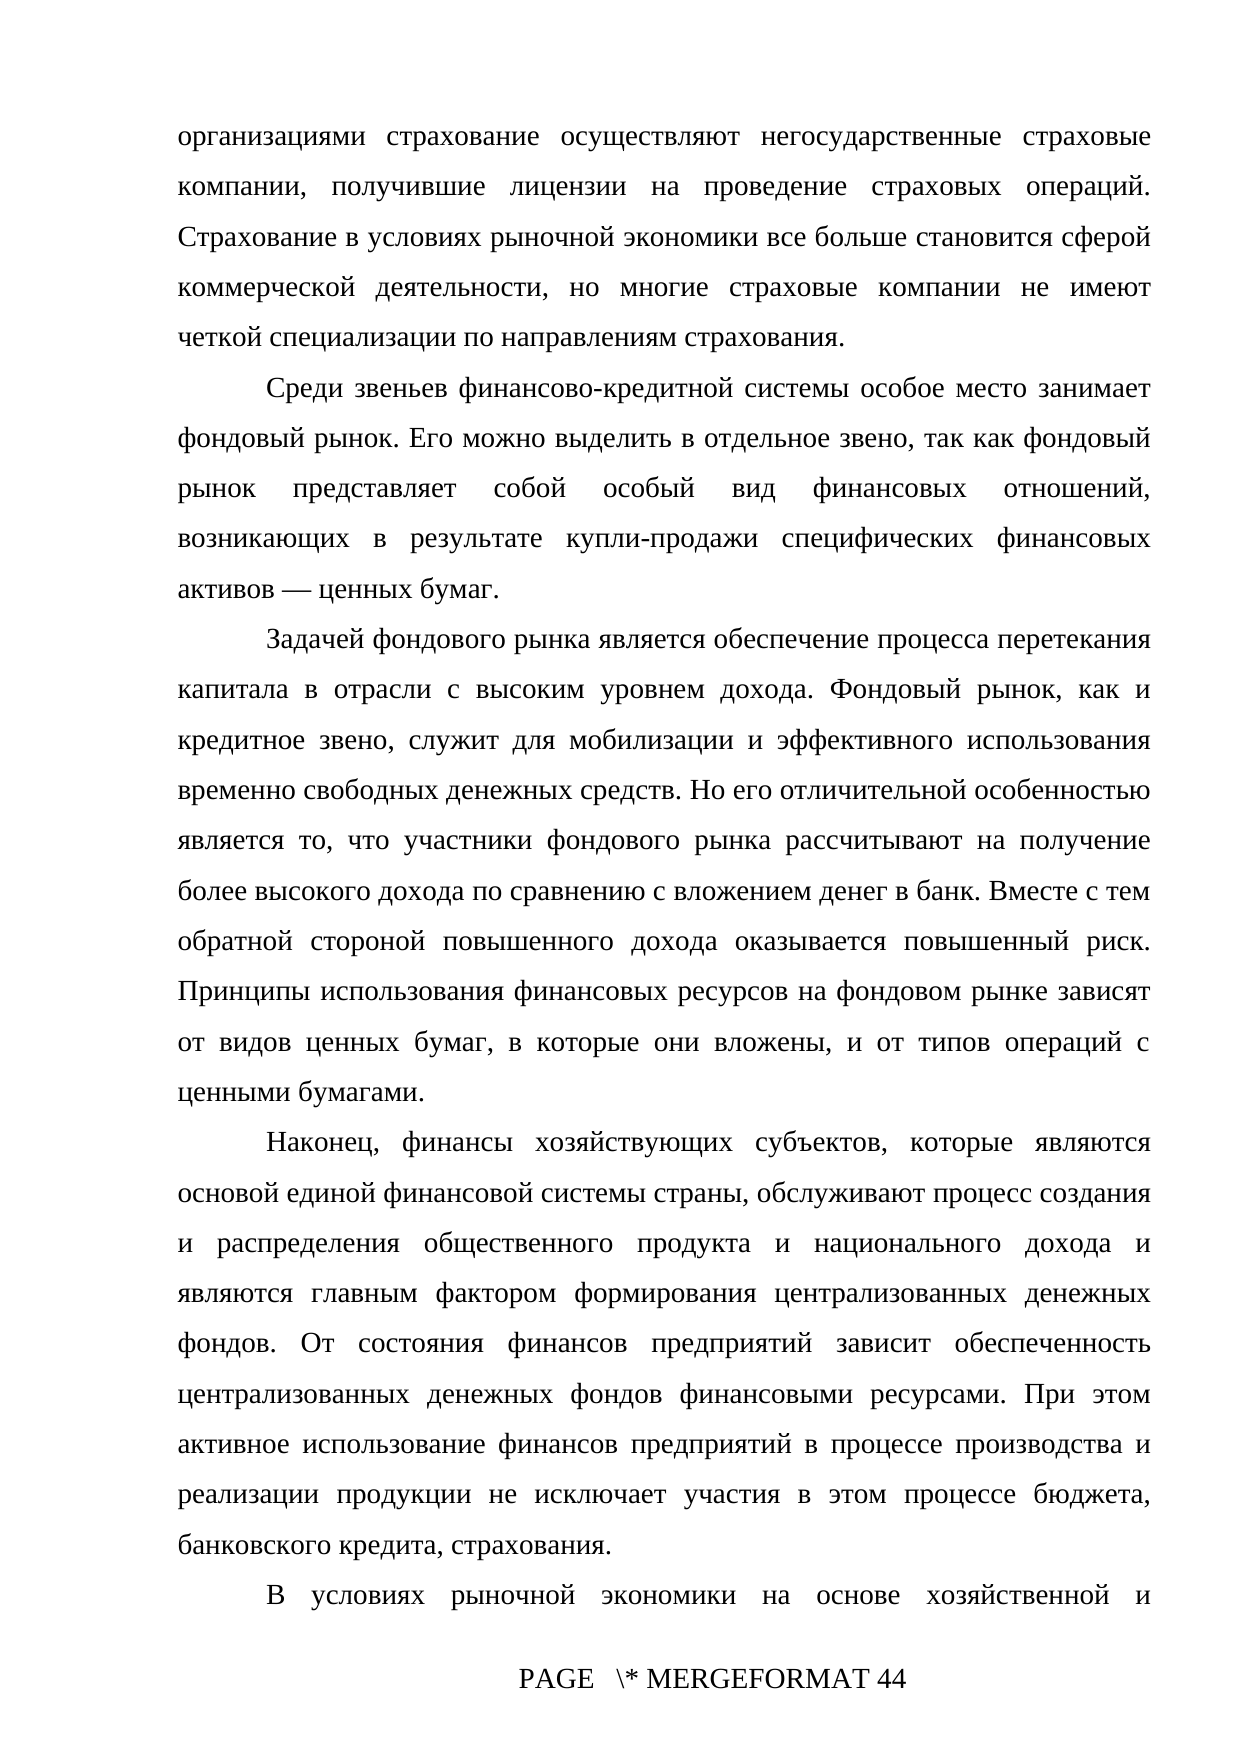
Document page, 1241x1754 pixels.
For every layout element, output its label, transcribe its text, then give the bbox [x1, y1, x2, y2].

text Задачей фондового рынка является обеспечение процесса перетекания капитала в отрасли с высоким уровнем дохода. Фондовый рынок, как и кредитное звено, служит для мобилизации и эффективного использования временно свободных денежных средств. Но его отличительной особенностью является то, что участники фондового рынка рассчитывают на получение более высокого дохода по сравнению с вложением денег в банк. Вместе с тем обратной стороной повышенного дохода оказывается повышенный риск. Принципы использования финансовых ресурсов на фондовом рынке зависят от видов ценных бумаг, в которые они вложены, и от типов операций с ценными бумагами. [177, 621, 1152, 1108]
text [177, 118, 1152, 353]
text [177, 1577, 1152, 1611]
text Наконец, финансы хозяйствующих субъектов, которые являются основой единой финансовой системы страны, обслуживают процесс создания и распределения общественного продукта и национального дохода и являются главным фактором формирования централизованных денежных фондов. От состояния финансов предприятий зависит обеспеченность централизованных денежных фондов финансовыми ресурсами. При этом активное использование финансов предприятий в процессе производства и реализации продукции не исключает участия в этом процессе бюджета, банковского кредита, страхования. [177, 1124, 1152, 1560]
text Среди звеньев финансово-кредитной системы особое место занимает фондовый рынок. Его можно выделить в отдельное звено, так как фондовый рынок представляет собой особый вид финансовых отношений, возникающих в результате купли-продажи специфических финансовых активов — ценных бумаг. [177, 370, 1152, 604]
